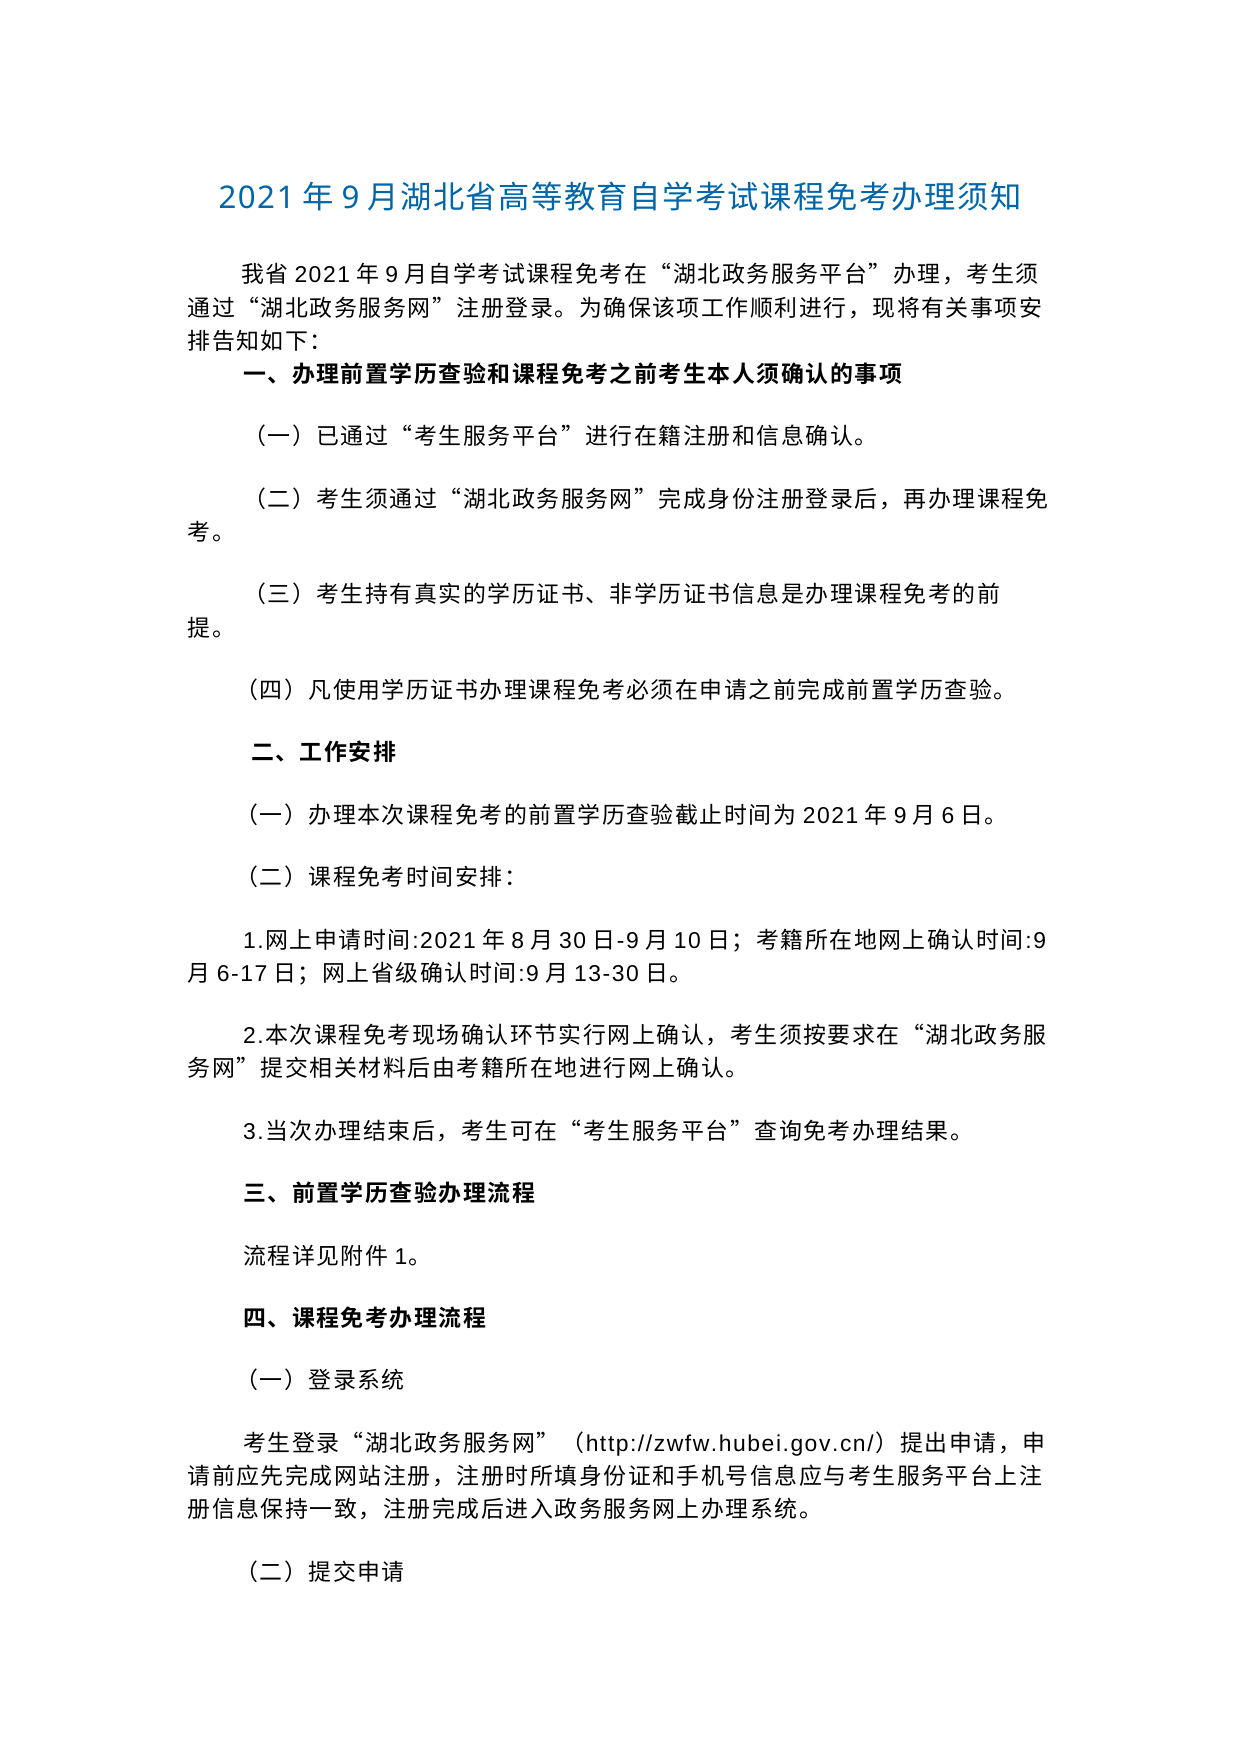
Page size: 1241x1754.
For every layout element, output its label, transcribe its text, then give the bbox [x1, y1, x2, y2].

text （二）课程免考时间安排： [187, 859, 1053, 892]
text 三、前置学历查验办理流程 [187, 1175, 1053, 1208]
text （一）办理本次课程免考的前置学历查验截止时间为2021年9月6日。 [187, 797, 1053, 830]
text 流程详见附件1。 [187, 1237, 1053, 1271]
text 1.网上申请时间:2021年8月30日-9月10日；考籍所在地网上确认时间:9月6-17日；网上省级确认时间:9月13-30日。 [187, 921, 1053, 988]
text （三）考生持有真实的学历证书、非学历证书信息是办理课程免考的前提。 [187, 576, 1053, 643]
text （一）已通过“考生服务平台”进行在籍注册和信息确认。 [187, 418, 1053, 451]
text （四）凡使用学历证书办理课程免考必须在申请之前完成前置学历查验。 [187, 672, 1053, 705]
text （二）提交申请 [187, 1553, 1053, 1587]
text 2021年9月湖北省高等教育自学考试课程免考办理须知 [187, 162, 1053, 227]
text 我省2021年9月自学考试课程免考在“湖北政务服务平台”办理，考生须通过“湖北政务服务网”注册登录。为确保该项工作顺利进行，现将有关事项安排告知如下： 一、办理前置学历查验和课程免考之前考生本人须确认的事项 [187, 256, 1053, 389]
text 四、课程免考办理流程 [187, 1300, 1053, 1333]
text 3.当次办理结束后，考生可在“考生服务平台”查询免考办理结果。 [187, 1113, 1053, 1146]
text （二）考生须通过“湖北政务服务网”完成身份注册登录后，再办理课程免考。 [187, 481, 1053, 547]
text 二、工作安排 [187, 734, 1053, 767]
text （一）登录系统 [187, 1362, 1053, 1396]
text 2.本次课程免考现场确认环节实行网上确认，考生须按要求在“湖北政务服务网”提交相关材料后由考籍所在地进行网上确认。 [187, 1017, 1053, 1083]
text 考生登录“湖北政务服务网”（http://zwfw.hubei.gov.cn/）提出申请，申请前应先完成网站注册，注册时所填身份证和手机号信息应与考生服务平台上注册信息保持一致，注册完成后进入政务服务网上办理系统。 [187, 1425, 1053, 1524]
